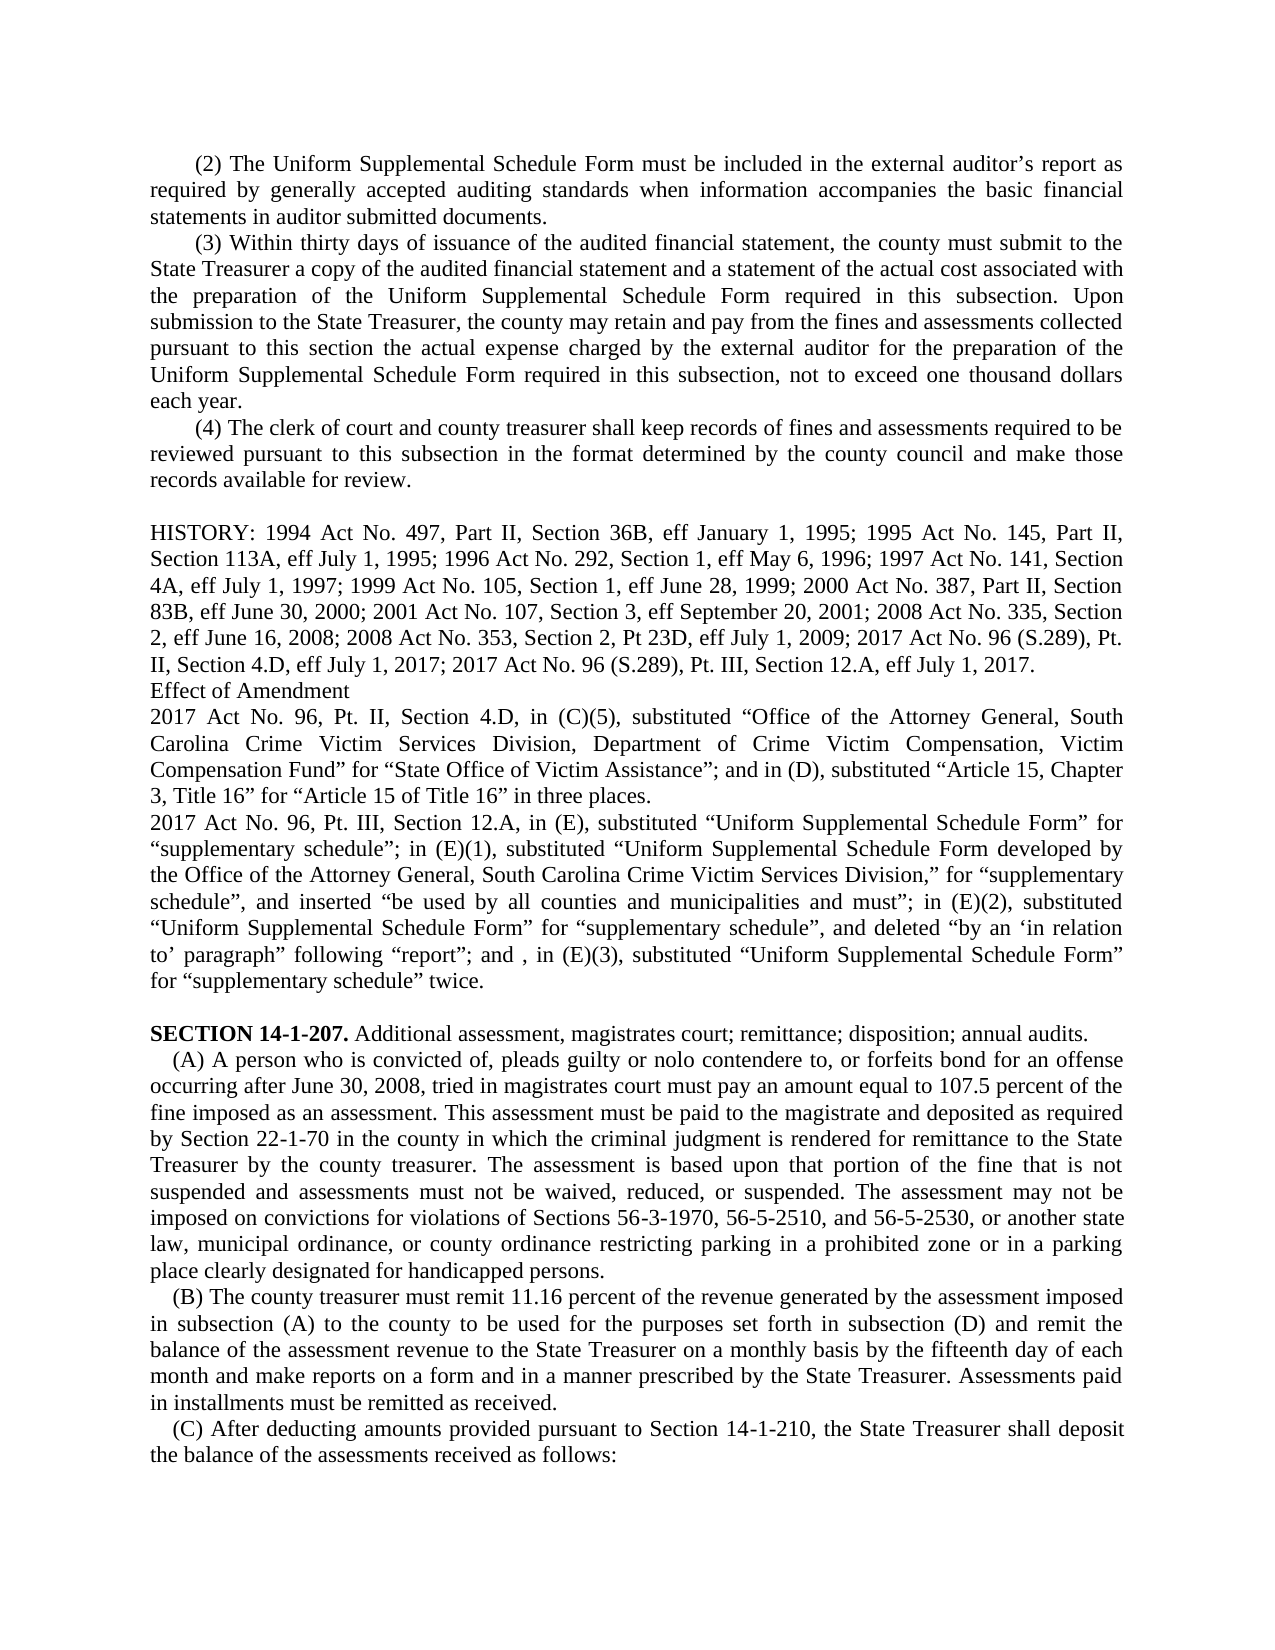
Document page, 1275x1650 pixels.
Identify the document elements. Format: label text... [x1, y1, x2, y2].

text HISTORY: 1994 Act No. 497, Part II, Section 36B, eff January 1, 1995; 1995 Act No. 145, Part II, Section 113A, eff July 1, 1995; 1996 Act No. 292, Section 1, eff May 6, 1996; 1997 Act No. 141, Section 4A, eff July 1, 1997; 1999 Act No. 105, Section 1, eff June 28, 1999; 2000 Act No. 387, Part II, Section 83B, eff June 30, 2000; 2001 Act No. 107, Section 3, eff September 20, 2001; 2008 Act No. 335, Section 2, eff June 16, 2008; 2008 Act No. 353, Section 2, Pt 23D, eff July 1, 2009; 2017 Act No. 96 (S.289), Pt. II, Section 4.D, eff July 1, 2017; 2017 Act No. 96 (S.289), Pt. III, Section 12.A, eff July 1, 2017. [150, 519, 1125, 677]
text (2) The Uniform Supplemental Schedule Form must be included in the external auditor’s report as required by generally accepted auditing standards when information accompanies the basic financial statements in auditor submitted documents. [150, 150, 1125, 229]
text 2017 Act No. 96, Pt. III, Section 12.A, in (E), substituted “Uniform Supplemental Schedule Form” for “supplementary schedule”; in (E)(1), substituted “Uniform Supplemental Schedule Form developed by the Office of the Attorney General, South Carolina Crime Victim Services Division,” for “supplementary schedule”, and inserted “be used by all counties and municipalities and must”; in (E)(2), substituted “Uniform Supplemental Schedule Form” for “supplementary schedule”, and deleted “by an ‘in relation to’ paragraph” following “report”; and , in (E)(3), substituted “Uniform Supplemental Schedule Form” for “supplementary schedule” twice. [150, 809, 1125, 993]
text SECTION 14-1-207. Additional assessment, magistrates court; remittance; disposition; annual audits. [150, 1020, 1125, 1046]
text (B) The county treasurer must remit 11.16 percent of the revenue generated by the assessment imposed in subsection (A) to the county to be used for the purposes set forth in subsection (D) and remit the balance of the assessment revenue to the State Treasurer on a monthly basis by the fifteenth day of each month and make reports on a form and in a manner prescribed by the State Treasurer. Assessments paid in installments must be remitted as received. [150, 1283, 1125, 1415]
text Effect of Amendment [150, 677, 1125, 703]
text (A) A person who is convicted of, pleads guilty or nolo contendere to, or forfeits bond for an offense occurring after June 30, 2008, tried in magistrates court must pay an amount equal to 107.5 percent of the fine imposed as an assessment. This assessment must be paid to the magistrate and deposited as required by Section 22-1-70 in the county in which the criminal judgment is rendered for remittance to the State Treasurer by the county treasurer. The assessment is based upon that portion of the fine that is not suspended and assessments must not be waived, reduced, or suspended. The assessment may not be imposed on convictions for violations of Sections 56-3-1970, 56-5-2510, and 56-5-2530, or another state law, municipal ordinance, or county ordinance restricting parking in a prohibited zone or in a parking place clearly designated for handicapped persons. [150, 1046, 1125, 1283]
text (4) The clerk of court and county treasurer shall keep records of fines and assessments required to be reviewed pursuant to this subsection in the format determined by the county council and make those records available for review. [150, 413, 1125, 493]
text (C) After deducting amounts provided pursuant to Section 14-1-210, the State Treasurer shall deposit the balance of the assessments received as follows: [150, 1415, 1125, 1468]
text (3) Within thirty days of issuance of the audited financial statement, the county must submit to the State Treasurer a copy of the audited financial statement and a statement of the actual cost associated with the preparation of the Uniform Supplemental Schedule Form required in this subsection. Upon submission to the State Treasurer, the county may retain and pay from the fines and assessments collected pursuant to this section the actual expense charged by the external auditor for the preparation of the Uniform Supplemental Schedule Form required in this subsection, not to exceed one thousand dollars each year. [150, 229, 1125, 413]
text 2017 Act No. 96, Pt. II, Section 4.D, in (C)(5), substituted “Office of the Attorney General, South Carolina Crime Victim Services Division, Department of Crime Victim Compensation, Victim Compensation Fund” for “State Office of Victim Assistance”; and in (D), substituted “Article 15, Chapter 3, Title 16” for “Article 15 of Title 16” in three places. [150, 703, 1125, 809]
